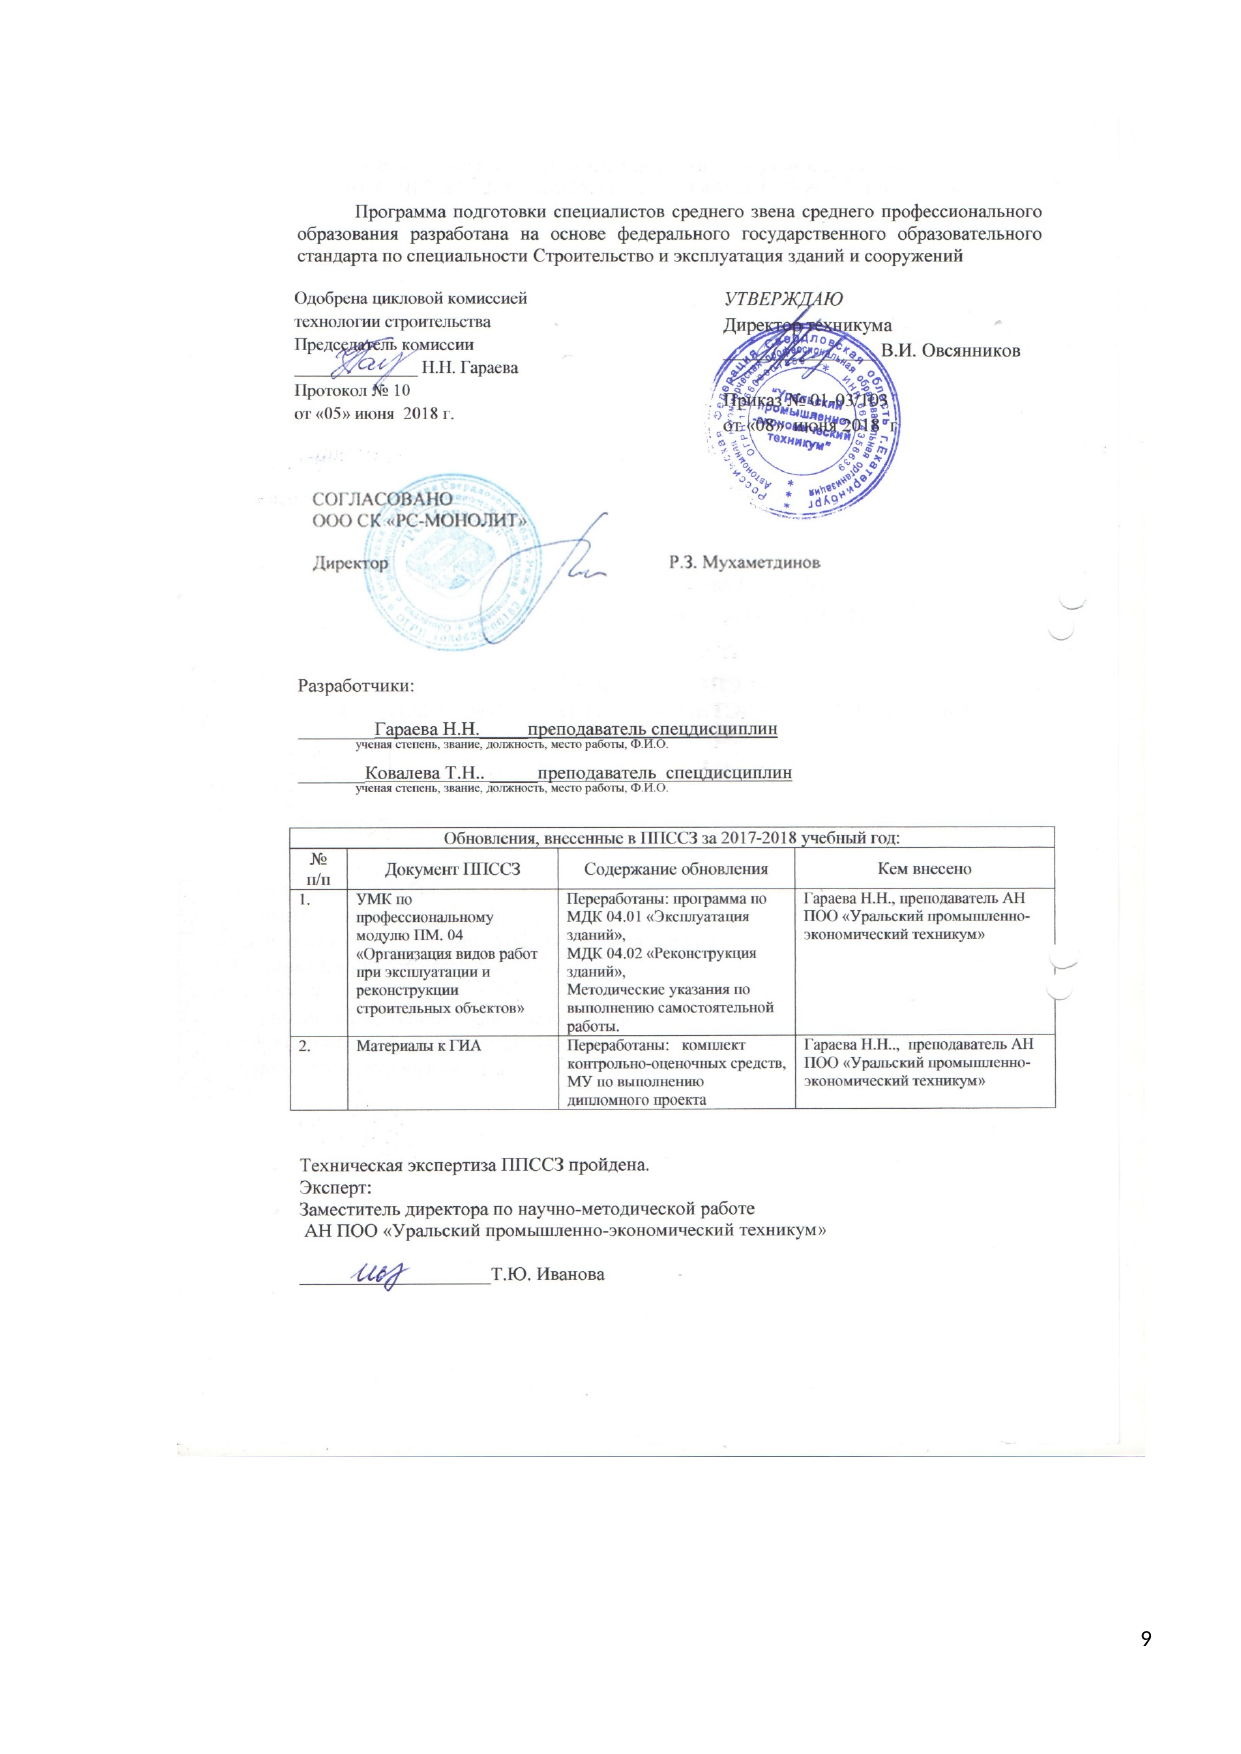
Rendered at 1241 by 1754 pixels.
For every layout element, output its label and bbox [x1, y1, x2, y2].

picture [177, 118, 1153, 1457]
